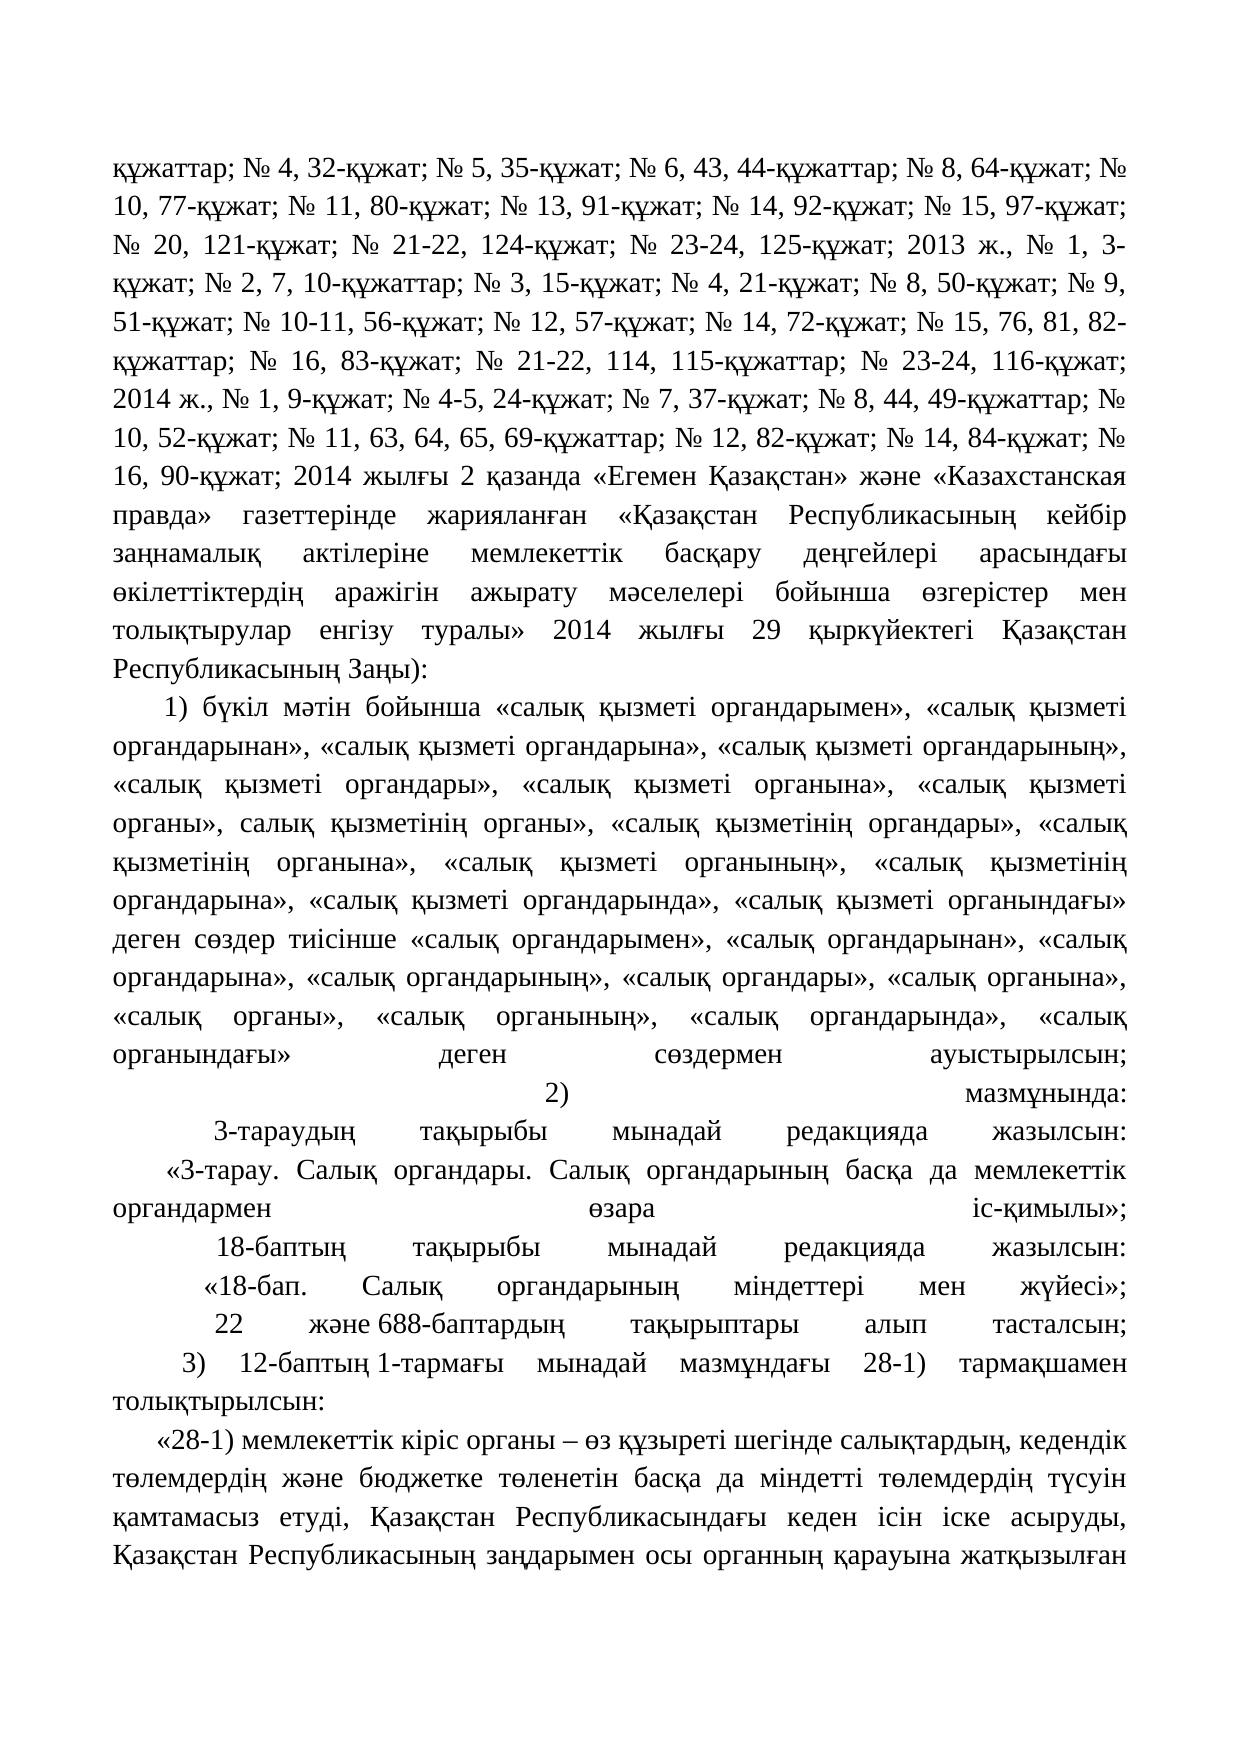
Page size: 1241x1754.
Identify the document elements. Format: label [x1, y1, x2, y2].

text [112, 150, 1128, 1571]
